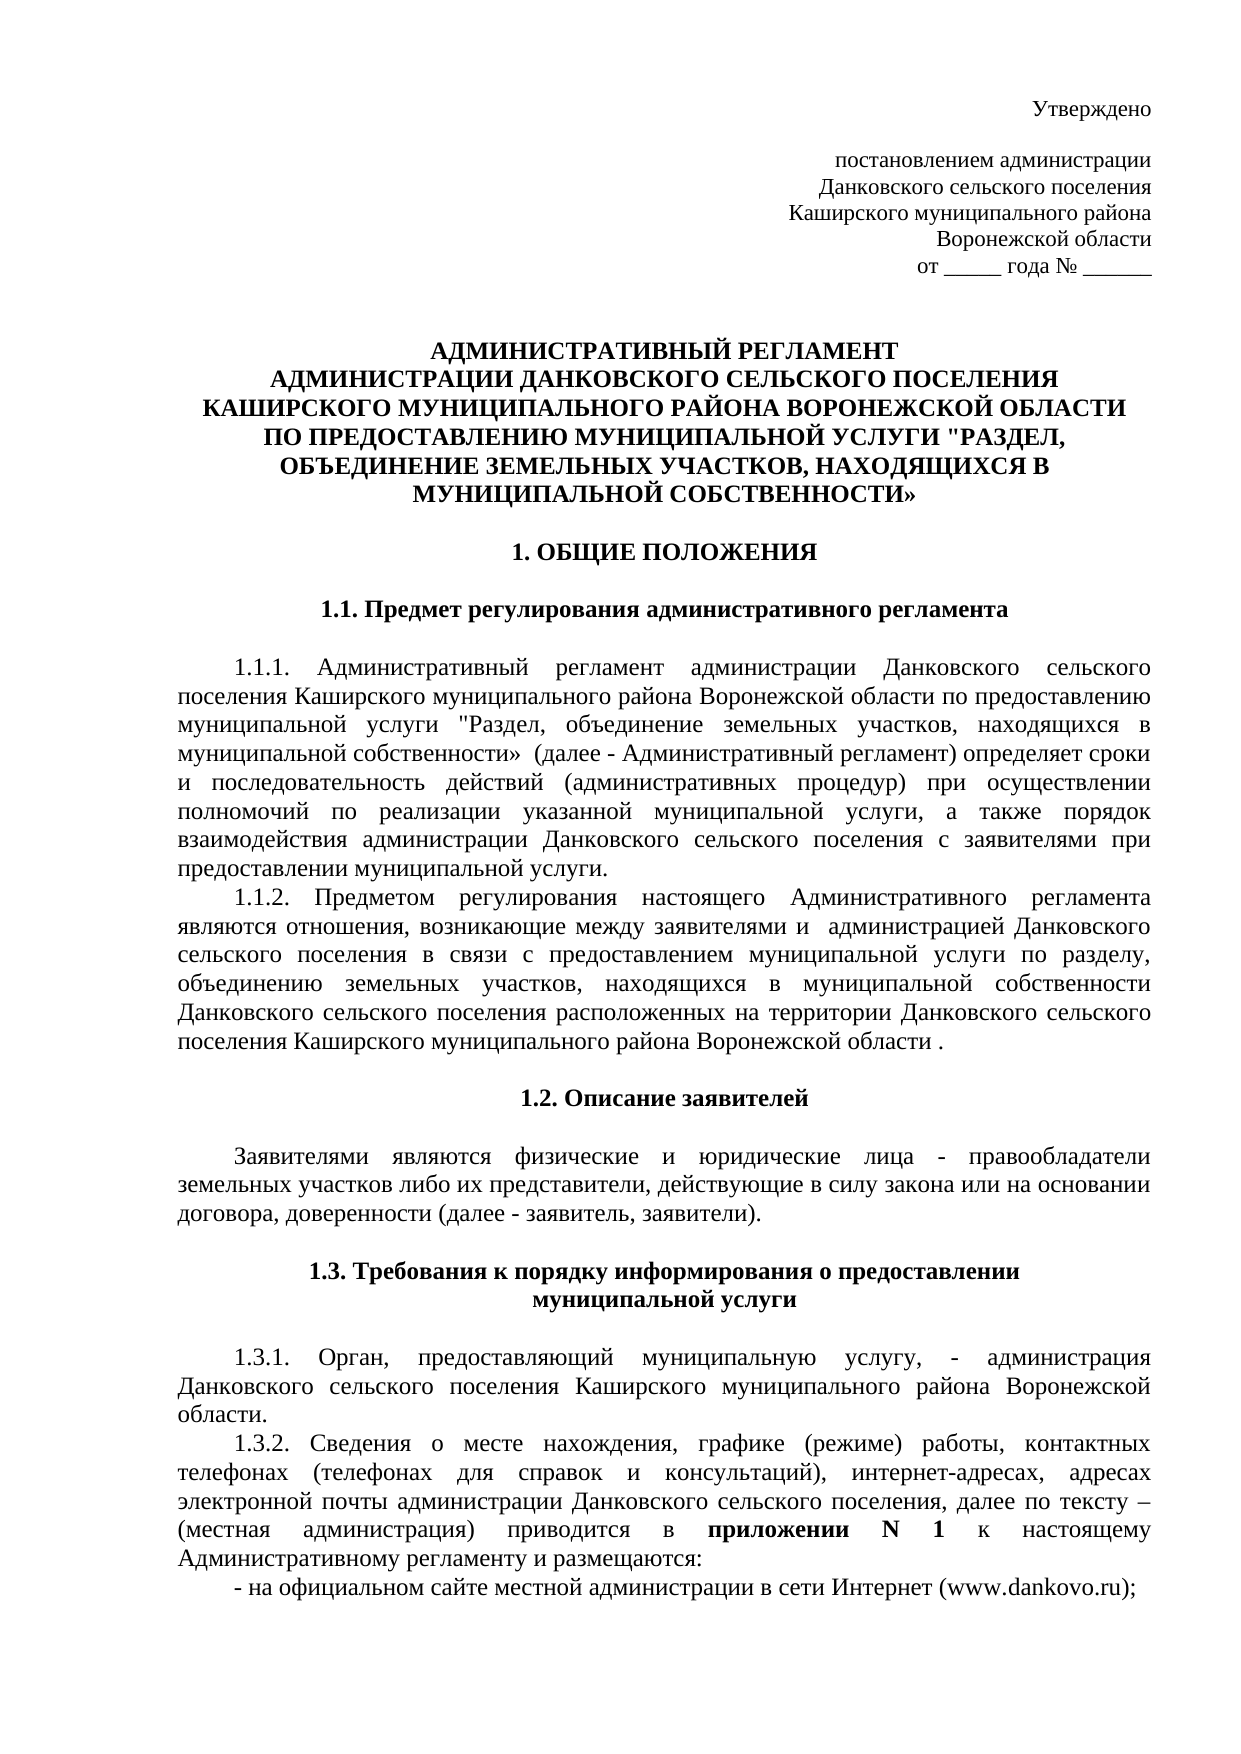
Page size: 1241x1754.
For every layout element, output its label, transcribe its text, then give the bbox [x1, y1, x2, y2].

text Заявителями являются физические и юридические лица - правообладатели земельных участков либо их представители, действующие в силу закона или на основании договора, доверенности (далее - заявитель, заявители). [177, 1141, 1152, 1227]
text от _____ года № ______ [177, 252, 1152, 278]
text 1.3.1. Орган, предоставляющий муниципальную услугу, - администрация Данковского сельского поселения Каширского муниципального района Воронежской области. [177, 1342, 1152, 1428]
text Каширского муниципального района [177, 199, 1152, 226]
text 1.1. Предмет регулирования административного регламента [177, 594, 1152, 623]
text муниципальной услуги [177, 1284, 1152, 1313]
text Утверждено [177, 95, 1152, 122]
text 1.1.2. Предметом регулирования настоящего Административного регламента являются отношения, возникающие между заявителями и администрацией Данковского сельского поселения в связи с предоставлением муниципальной услуги по разделу, объединению земельных участков, находящихся в муниципальной собственности Данковского сельского поселения расположенных на территории Данковского сельского поселения Каширского муниципального района Воронежской области . [177, 882, 1152, 1054]
text 1.1.1. Административный регламент администрации Данковского сельского поселения Каширского муниципального района Воронежской области по предоставлению муниципальной услуги "Раздел, объединение земельных участков, находящихся в муниципальной собственности» (далее - Административный регламент) определяет сроки и последовательность действий (административных процедур) при осуществлении полномочий по реализации указанной муниципальной услуги, а также порядок взаимодействия администрации Данковского сельского поселения с заявителями при предоставлении муниципальной услуги. [177, 652, 1152, 882]
text постановлением администрации [177, 146, 1152, 173]
text Данковского сельского поселения [177, 173, 1152, 199]
text 1.2. Описание заявителей [177, 1083, 1152, 1112]
text АДМИНИСТРАТИВНЫЙ РЕГЛАМЕНТ [177, 336, 1152, 364]
text Воронежской области [177, 226, 1152, 252]
text 1.3. Требования к порядку информирования о предоставлении [177, 1256, 1152, 1284]
text АДМИНИСТРАЦИИ ДАНКОВСКОГО СЕЛЬСКОГО ПОСЕЛЕНИЯ КАШИРСКОГО МУНИЦИПАЛЬНОГО РАЙОНА ВОРОНЕЖСКОЙ ОБЛАСТИ ПО ПРЕДОСТАВЛЕНИЮ МУНИЦИПАЛЬНОЙ УСЛУГИ "РАЗДЕЛ, ОБЪЕДИНЕНИЕ ЗЕМЕЛЬНЫХ УЧАСТКОВ, НАХОДЯЩИХСЯ В МУНИЦИПАЛЬНОЙ СОБСТВЕННОСТИ» [177, 364, 1152, 508]
text - на официальном сайте местной администрации в сети Интернет (www.dankovo.ru); [177, 1572, 1152, 1601]
text 1.3.2. Сведения о месте нахождения, графике (режиме) работы, контактных телефонах (телефонах для справок и консультаций), интернет-адресах, адресах электронной почты администрации Данковского сельского поселения, далее по тексту – (местная администрация) приводится в приложении N 1 к настоящему Административному регламенту и размещаются: [177, 1428, 1152, 1572]
text 1. ОБЩИЕ ПОЛОЖЕНИЯ [177, 537, 1152, 566]
